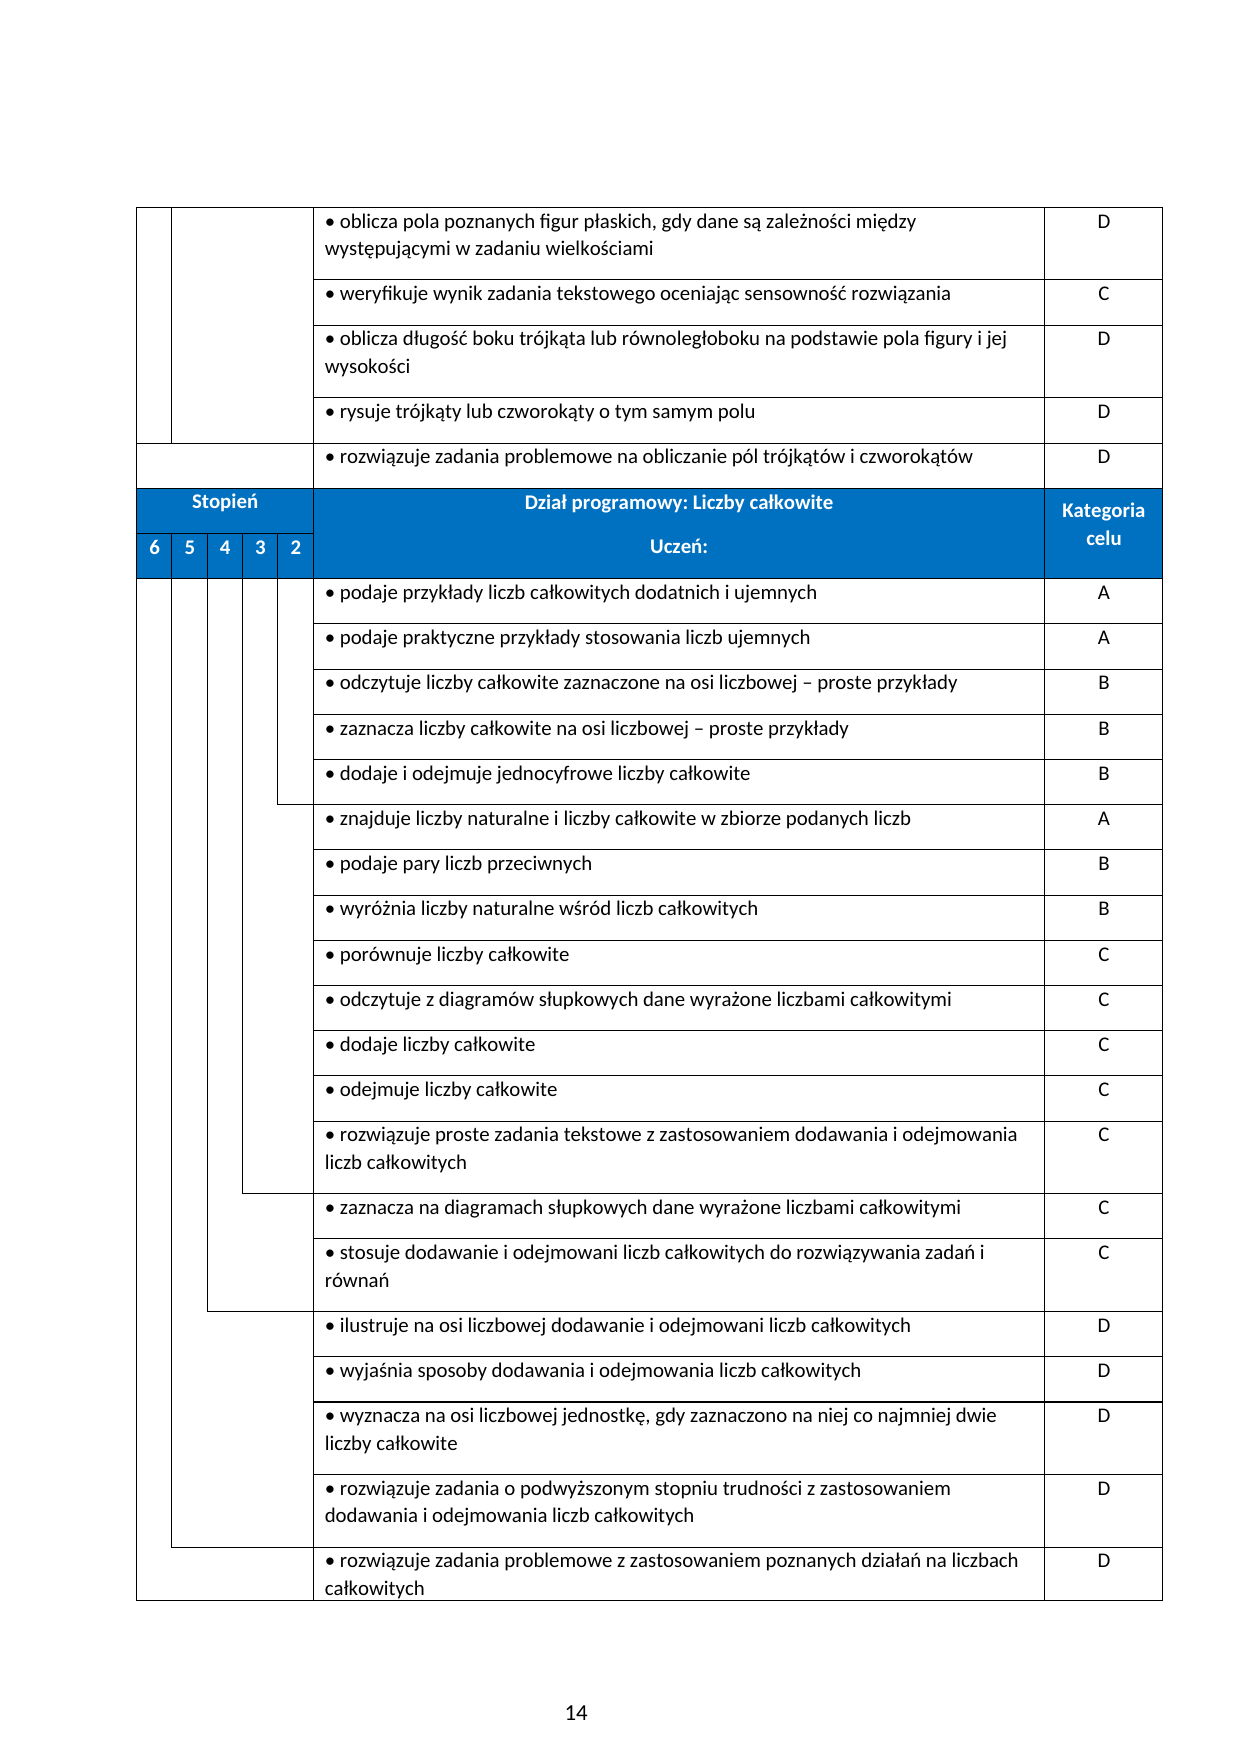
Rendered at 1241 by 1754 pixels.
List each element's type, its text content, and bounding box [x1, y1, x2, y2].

table_cell D [1045, 1312, 1162, 1356]
table_cell • rysuje trójkąty lub czworokąty o tym samym polu [314, 398, 1044, 442]
table_cell C [1045, 941, 1162, 985]
table_cell [137, 444, 313, 488]
table_cell B [1045, 670, 1162, 714]
table_cell D [1045, 208, 1162, 279]
table_cell • rozwiązuje zadania problemowe na obliczanie pól trójkątów i czworokątów [314, 444, 1044, 488]
table_cell B [1045, 896, 1162, 940]
table_cell [278, 579, 313, 804]
table_cell D [1045, 444, 1162, 488]
table_cell D [1045, 1403, 1162, 1474]
table_cell C [1045, 986, 1162, 1030]
table_cell A [1045, 805, 1162, 849]
table_cell B [1045, 850, 1162, 894]
table_cell • porównuje liczby całkowite [314, 941, 1044, 985]
table_cell [208, 579, 242, 1193]
table_cell D [1045, 326, 1162, 397]
table_cell B [1045, 715, 1162, 759]
table_cell D [1045, 1357, 1162, 1401]
table_cell • dodaje i odejmuje jednocyfrowe liczby całkowite [314, 760, 1044, 804]
table_cell • podaje przykłady liczb całkowitych dodatnich i ujemnych [314, 579, 1044, 623]
table_cell • wyznacza na osi liczbowej jednostkę, gdy zaznaczono na niej co najmniej dwie liczby całkowite [314, 1403, 1044, 1474]
table_cell [243, 804, 313, 1193]
table_cell • zaznacza liczby całkowite na osi liczbowej – proste przykłady [314, 715, 1044, 759]
table_cell • odczytuje liczby całkowite zaznaczone na osi liczbowej – proste przykłady [314, 670, 1044, 714]
table_cell 6 [137, 534, 171, 578]
table_cell 2 [278, 534, 313, 578]
table_cell [243, 579, 277, 804]
table_cell [172, 1311, 313, 1547]
table_cell [137, 579, 171, 1547]
table_cell C [1045, 280, 1162, 324]
table_cell C [1045, 1194, 1162, 1238]
table_cell [137, 1547, 313, 1600]
table_cell • odczytuje z diagramów słupkowych dane wyrażone liczbami całkowitymi [314, 986, 1044, 1030]
table_cell • znajduje liczby naturalne i liczby całkowite w zbiorze podanych liczb [314, 805, 1044, 849]
table_cell • rozwiązuje zadania o podwyższonym stopniu trudności z zastosowaniem dodawania i odejmowania liczb całkowitych [314, 1475, 1044, 1547]
table_cell 3 [243, 534, 277, 578]
table_cell D [1045, 1475, 1162, 1547]
table_cell • zaznacza na diagramach słupkowych dane wyrażone liczbami całkowitymi [314, 1194, 1044, 1238]
table_cell [172, 579, 207, 1311]
table_cell D [1045, 398, 1162, 442]
table_cell • rozwiązuje proste zadania tekstowe z zastosowaniem dodawania i odejmowania liczb całkowitych [314, 1122, 1044, 1193]
table_cell D [1045, 1548, 1162, 1600]
table_cell C [1045, 1122, 1162, 1193]
table_cell [208, 1193, 313, 1311]
table_cell • podaje praktyczne przykłady stosowania liczb ujemnych [314, 624, 1044, 668]
table_cell Dział programowy: Liczby całkowite Uczeń: [314, 489, 1044, 578]
table_cell • dodaje liczby całkowite [314, 1031, 1044, 1075]
table_cell • stosuje dodawanie i odejmowani liczb całkowitych do rozwiązywania zadań i równań [314, 1239, 1044, 1311]
table_cell B [1045, 760, 1162, 804]
table_cell 4 [208, 534, 242, 578]
table_cell • podaje pary liczb przeciwnych [314, 850, 1044, 894]
table_cell • oblicza długość boku trójkąta lub równoległoboku na podstawie pola figury i jej wysokości [314, 326, 1044, 397]
table_cell C [1045, 1076, 1162, 1121]
table_cell Stopień [137, 489, 313, 533]
table_cell A [1045, 579, 1162, 623]
table_cell C [1045, 1031, 1162, 1075]
table_cell C [1045, 1239, 1162, 1311]
table_cell Kategoria celu [1045, 489, 1162, 578]
table_cell • ilustruje na osi liczbowej dodawanie i odejmowani liczb całkowitych [314, 1312, 1044, 1356]
table_cell A [1045, 624, 1162, 668]
table_cell • wyjaśnia sposoby dodawania i odejmowania liczb całkowitych [314, 1357, 1044, 1401]
table_cell • weryfikuje wynik zadania tekstowego oceniając sensowność rozwiązania [314, 280, 1044, 324]
table_cell • oblicza pola poznanych figur płaskich, gdy dane są zależności między występującymi w zadaniu wielkościami [314, 208, 1044, 279]
table_cell • rozwiązuje zadania problemowe z zastosowaniem poznanych działań na liczbach całkowitych [314, 1548, 1044, 1600]
table_cell 5 [172, 534, 207, 578]
table_cell • odejmuje liczby całkowite [314, 1076, 1044, 1121]
table_cell • wyróżnia liczby naturalne wśród liczb całkowitych [314, 896, 1044, 940]
